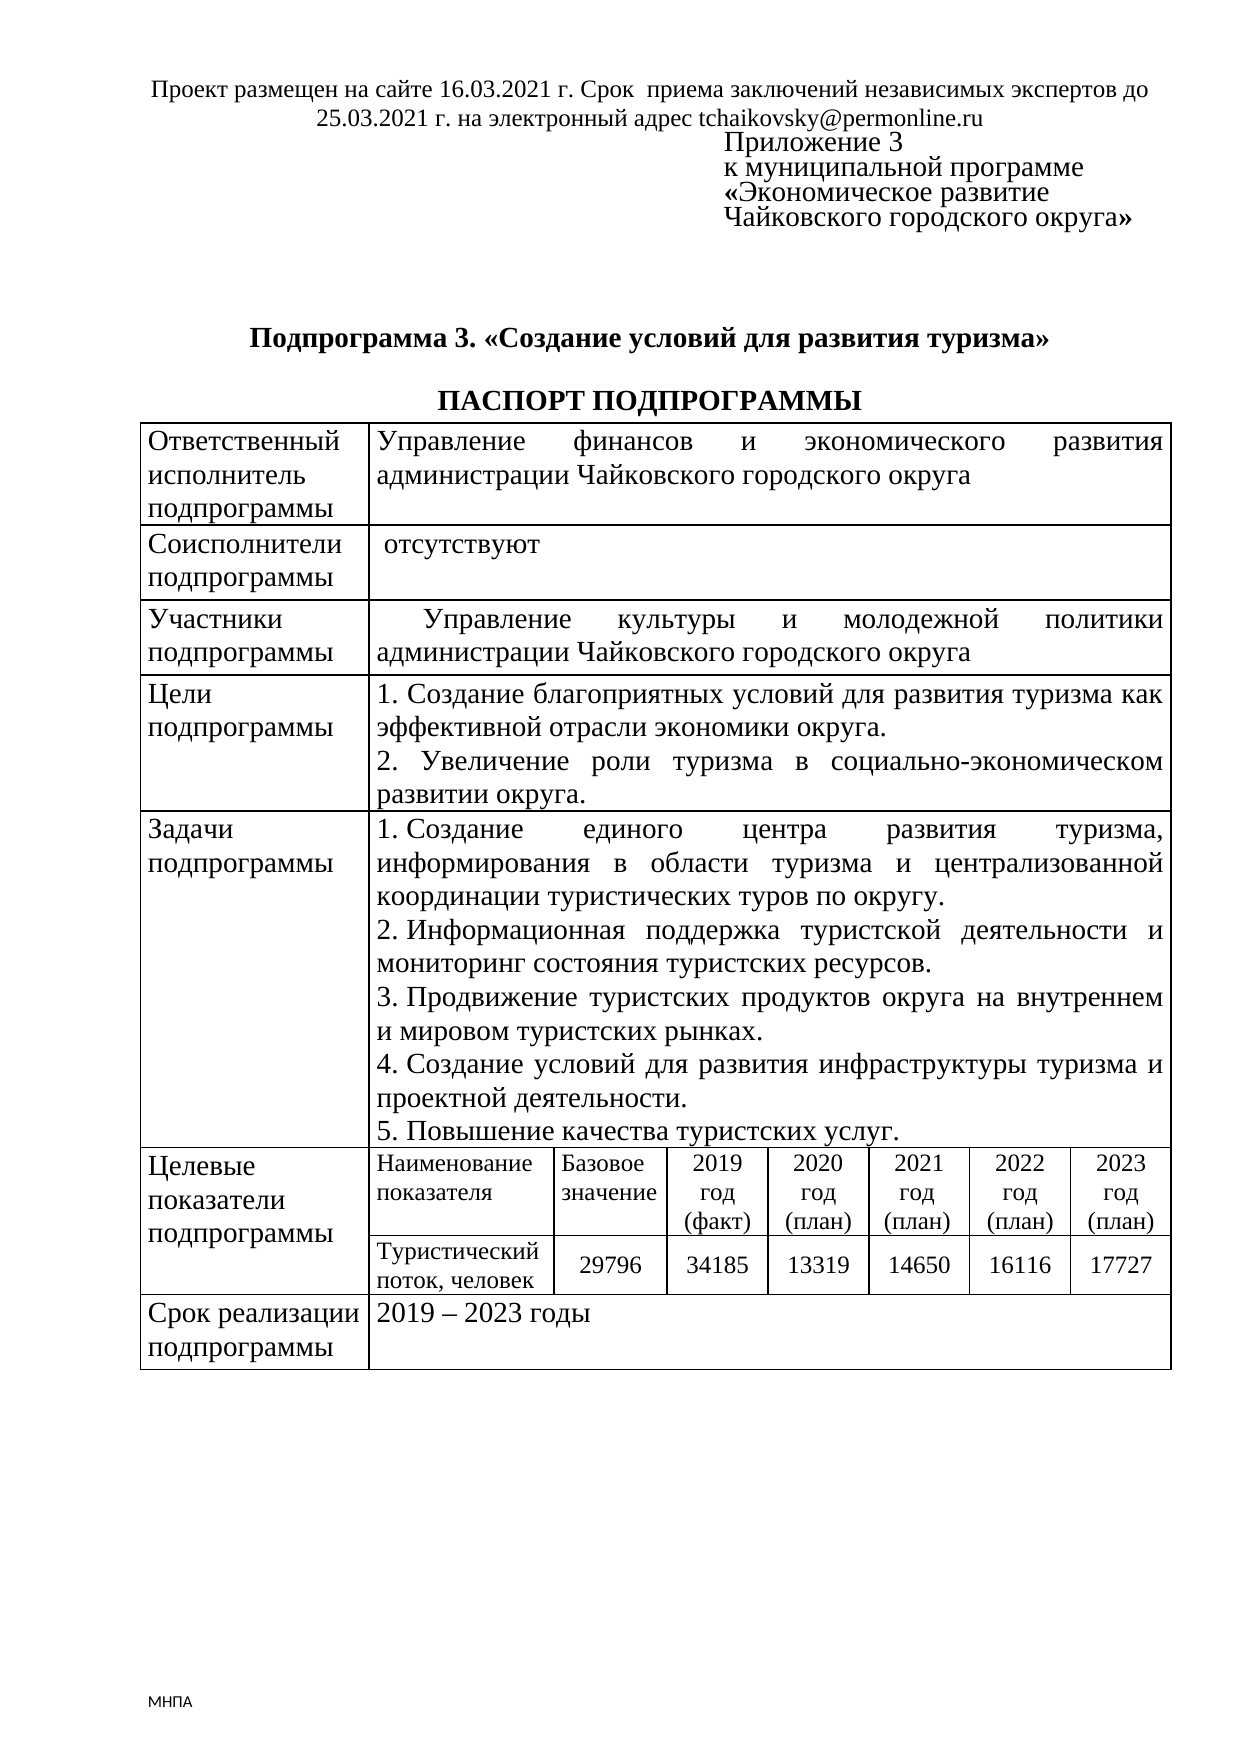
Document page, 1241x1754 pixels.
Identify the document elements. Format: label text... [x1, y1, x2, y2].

text Подпрограмма 3. «Создание условий для развития туризма» [148, 320, 1152, 353]
table_cell Управление культуры и молодежной политики администрации Чайковского городского округа [370, 601, 1170, 674]
table_header Ответственный исполнитель подпрограммы [141, 424, 368, 524]
table_cell Создание единого центра развития туризма, информирования в области туризма и централизованной координации туристических туров по округу. Информационная поддержка туристской деятельности и мониторинг состояния туристских ресурсов. Продвижение туристских продуктов округа на внутреннем и мировом туристских рынках. Создание условий для развития инфраструктуры туризма и проектной деятельности. Повышение качества туристских услуг. [370, 812, 1170, 1147]
table_header Управление финансов и экономического развития администрации Чайковского городского округа [370, 424, 1170, 524]
text ПАСПОРТ ПОДПРОГРАММЫ [148, 383, 1152, 417]
table_cell 2021 год (план) [870, 1148, 969, 1235]
table_cell Участники подпрограммы [141, 601, 368, 674]
table_cell 2019 – 2023 годы [370, 1295, 1170, 1369]
table_cell отсутствуют [370, 526, 1170, 599]
table_cell Соисполнители подпрограммы [141, 526, 368, 599]
table_cell 2020 год (план) [769, 1148, 868, 1235]
table_cell Цели подпрограммы [141, 676, 368, 810]
table_cell 2019 год (факт) [668, 1148, 767, 1235]
table_cell 29796 [555, 1236, 666, 1294]
table_cell 17727 [1071, 1236, 1170, 1294]
table_cell Туристический поток, человек [370, 1236, 553, 1294]
table_cell 13319 [769, 1236, 868, 1294]
table_cell 16116 [970, 1236, 1070, 1294]
text «Экономическое развитие Чайковского городского округа» [723, 181, 1152, 231]
table_cell Задачи подпрограммы [141, 812, 368, 1147]
table_cell Базовое значение [555, 1148, 666, 1235]
table_cell Срок реализации подпрограммы [141, 1295, 368, 1369]
table_cell Целевые показатели подпрограммы [141, 1148, 368, 1294]
table_cell 2023 год (план) [1071, 1148, 1170, 1235]
table_cell 34185 [668, 1236, 767, 1294]
table_cell 2022 год (план) [970, 1148, 1070, 1235]
text к муниципальной программе [723, 156, 1152, 181]
table_cell Наименование показателя [370, 1148, 553, 1235]
table_cell 1. Создание благоприятных условий для развития туризма как эффективной отрасли экономики округа. 2. Увеличение роли туризма в социально-экономическом развитии округа. [370, 676, 1170, 810]
text Приложение 3 [723, 131, 1152, 156]
table_cell 14650 [870, 1236, 969, 1294]
